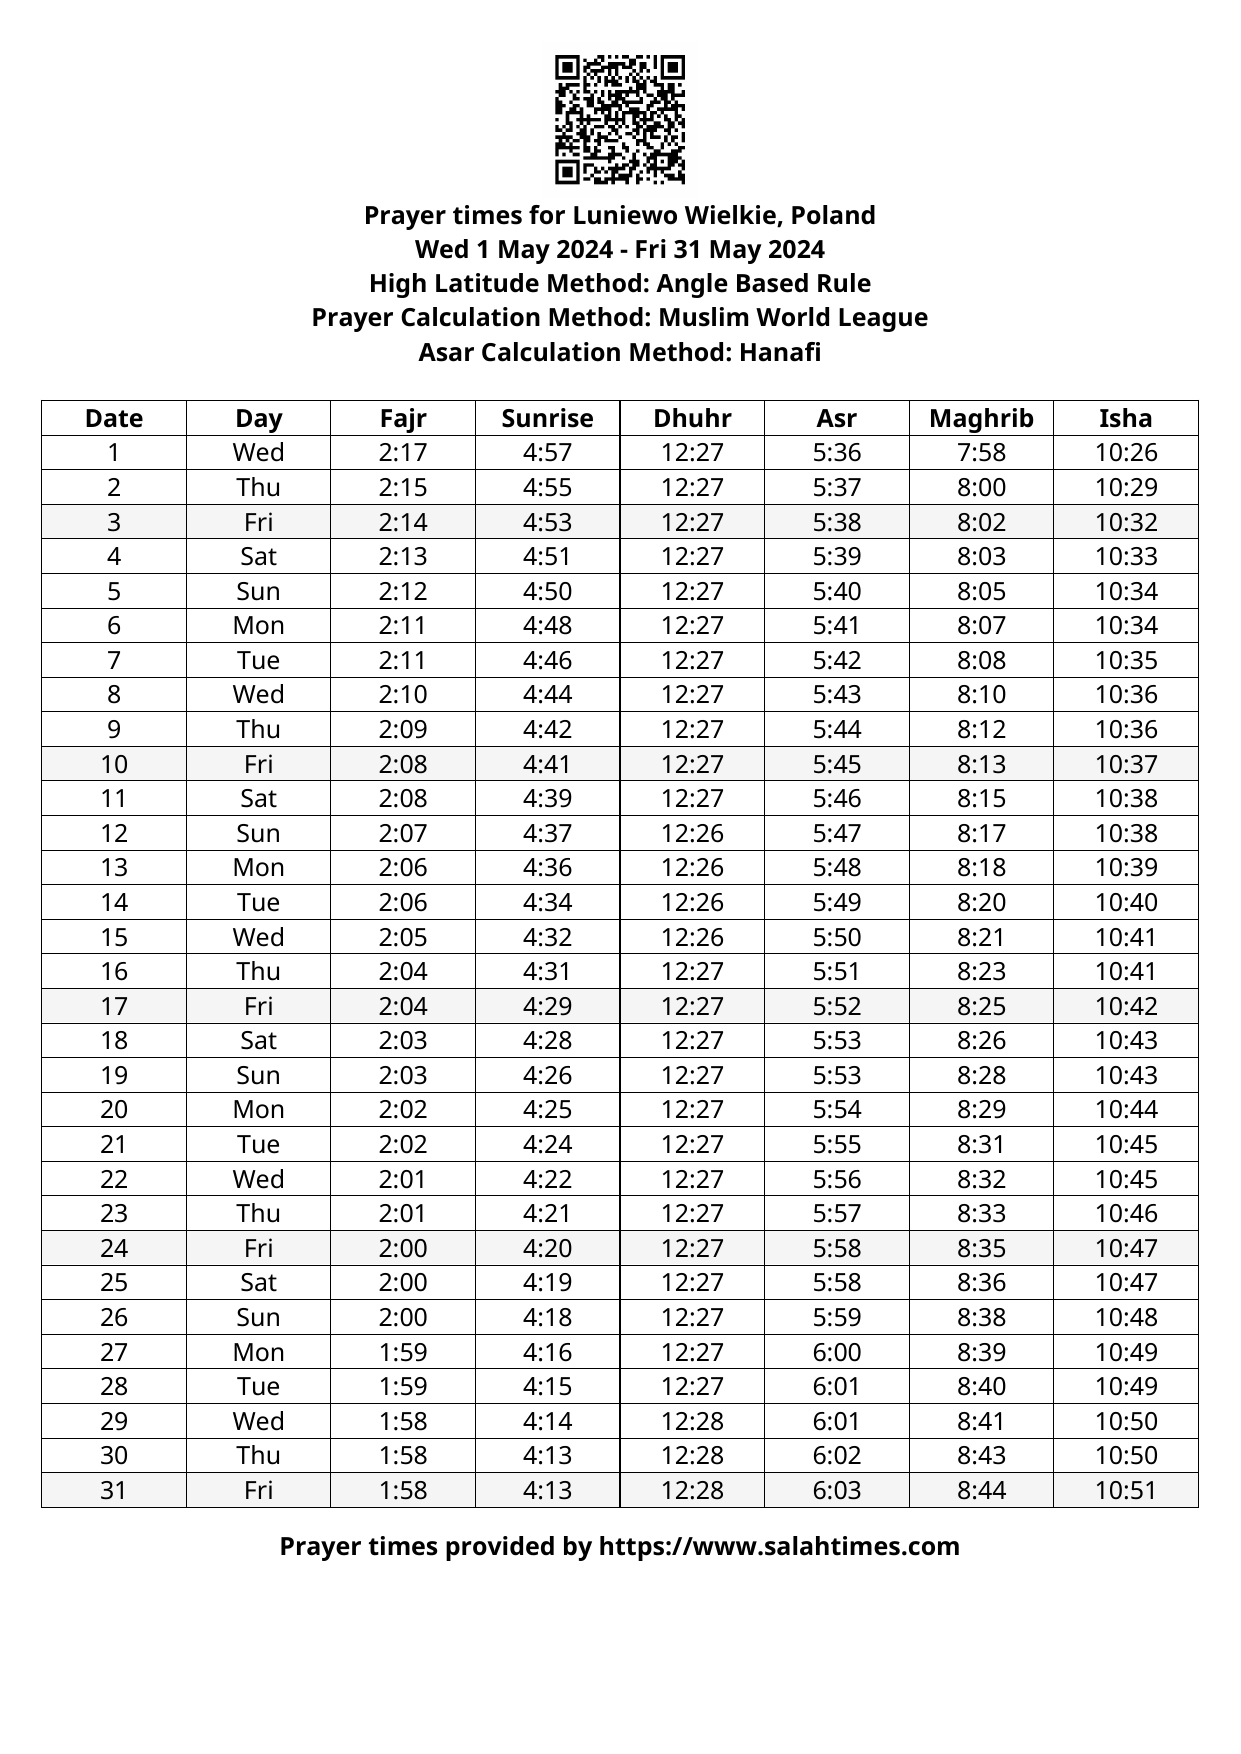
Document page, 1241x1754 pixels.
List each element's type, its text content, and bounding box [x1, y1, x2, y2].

table_cell 4:32 [476, 920, 619, 953]
table_cell 8:10 [910, 678, 1053, 711]
table_cell 2:06 [331, 885, 475, 919]
table_cell 2:09 [331, 712, 475, 746]
table_cell 10:41 [1054, 920, 1198, 953]
table_cell Mon [187, 1093, 330, 1126]
table_cell Wed [187, 678, 330, 711]
table_cell 10:50 [1054, 1439, 1198, 1472]
table_cell Wed [187, 1404, 330, 1437]
table_cell Mon [187, 609, 330, 642]
table_cell 8 [42, 678, 186, 711]
table_cell 10:32 [1054, 505, 1198, 538]
table_cell 4:53 [476, 505, 619, 538]
table_cell 6:03 [765, 1473, 909, 1507]
table_cell 2:04 [331, 954, 475, 988]
table_cell 5:49 [765, 885, 909, 919]
table_cell 5:45 [765, 747, 909, 780]
table_cell 24 [42, 1231, 186, 1264]
table_cell 8:05 [910, 574, 1053, 607]
table_cell 27 [42, 1335, 186, 1368]
table_cell 8:41 [910, 1404, 1053, 1437]
table_cell 10:29 [1054, 470, 1198, 504]
table_cell 12:27 [621, 470, 764, 504]
table_cell 2:06 [331, 851, 475, 884]
table_cell 10 [42, 747, 186, 780]
table_cell 12:27 [621, 539, 764, 573]
table_cell 6:01 [765, 1369, 909, 1403]
table_cell 2:11 [331, 643, 475, 677]
table_cell Thu [187, 470, 330, 504]
table_cell Thu [187, 1196, 330, 1230]
table_cell 30 [42, 1439, 186, 1472]
table_cell 2:01 [331, 1196, 475, 1230]
table_header Asr [765, 401, 909, 434]
table_cell 3 [42, 505, 186, 538]
table_cell 12:27 [621, 1093, 764, 1126]
table_cell Fri [187, 1473, 330, 1507]
table_cell 4:55 [476, 470, 619, 504]
table_cell 16 [42, 954, 186, 988]
table_cell 12:27 [621, 1300, 764, 1334]
table_cell 10:37 [1054, 747, 1198, 780]
table_cell Tue [187, 885, 330, 919]
table_cell 4:39 [476, 781, 619, 815]
table_cell 10:33 [1054, 539, 1198, 573]
table_cell 20 [42, 1093, 186, 1126]
table_cell 6:02 [765, 1439, 909, 1472]
table_cell 4:42 [476, 712, 619, 746]
table_cell 5:46 [765, 781, 909, 815]
table_cell 8:00 [910, 470, 1053, 504]
table_cell 10:43 [1054, 1058, 1198, 1092]
table_cell 4:31 [476, 954, 619, 988]
table_cell 5:48 [765, 851, 909, 884]
table_cell 4:18 [476, 1300, 619, 1334]
table_cell 6:00 [765, 1335, 909, 1368]
table_cell 10:51 [1054, 1473, 1198, 1507]
table_cell 4:20 [476, 1231, 619, 1264]
table_cell 23 [42, 1196, 186, 1230]
table_cell 8:03 [910, 539, 1053, 573]
table_cell 12:26 [621, 885, 764, 919]
table_cell 2 [42, 470, 186, 504]
table_cell Sun [187, 816, 330, 849]
table_cell 4:44 [476, 678, 619, 711]
table_cell 4:15 [476, 1369, 619, 1403]
table_cell 8:36 [910, 1266, 1053, 1299]
table_cell Mon [187, 851, 330, 884]
table_cell 5:58 [765, 1266, 909, 1299]
table_cell 5:40 [765, 574, 909, 607]
table_cell 4:50 [476, 574, 619, 607]
table_cell 5:47 [765, 816, 909, 849]
table_cell 6 [42, 609, 186, 642]
table_cell 4:25 [476, 1093, 619, 1126]
table_cell 7 [42, 643, 186, 677]
table_cell 4:51 [476, 539, 619, 573]
table_cell 2:02 [331, 1093, 475, 1126]
table_cell Sat [187, 1266, 330, 1299]
table_cell 4:28 [476, 1024, 619, 1057]
table_cell 10:39 [1054, 851, 1198, 884]
table_cell 4:36 [476, 851, 619, 884]
table_cell 1:58 [331, 1404, 475, 1437]
table_cell 15 [42, 920, 186, 953]
table_cell 4:22 [476, 1162, 619, 1195]
table_cell Wed [187, 436, 330, 469]
table_cell Mon [187, 1335, 330, 1368]
table_cell 18 [42, 1024, 186, 1057]
table_cell 2:03 [331, 1024, 475, 1057]
table_cell 10:26 [1054, 436, 1198, 469]
table_cell Wed [187, 1162, 330, 1195]
table_cell 2:00 [331, 1231, 475, 1264]
table_cell 19 [42, 1058, 186, 1092]
table_cell 2:07 [331, 816, 475, 849]
table_cell 2:10 [331, 678, 475, 711]
table_cell 2:04 [331, 989, 475, 1022]
table_cell 10:45 [1054, 1162, 1198, 1195]
table_cell 10:49 [1054, 1369, 1198, 1403]
table_cell 12:27 [621, 989, 764, 1022]
table_cell 4:26 [476, 1058, 619, 1092]
table_cell 10:45 [1054, 1127, 1198, 1161]
table_cell 10:47 [1054, 1231, 1198, 1264]
table_cell 4:19 [476, 1266, 619, 1299]
table_cell 11 [42, 781, 186, 815]
table_cell 5:57 [765, 1196, 909, 1230]
table_cell 10:44 [1054, 1093, 1198, 1126]
table_cell 5:38 [765, 505, 909, 538]
table_cell 1:58 [331, 1473, 475, 1507]
picture [542, 41, 699, 198]
table_cell 8:32 [910, 1162, 1053, 1195]
text Prayer times for Luniewo Wielkie, Poland [42, 198, 1198, 232]
table_cell 4:37 [476, 816, 619, 849]
table_cell 29 [42, 1404, 186, 1437]
table_cell 12:27 [621, 643, 764, 677]
table_cell 12:26 [621, 920, 764, 953]
table_cell 12:27 [621, 747, 764, 780]
table_header Fajr [331, 401, 475, 434]
table_cell Tue [187, 643, 330, 677]
table_cell 8:17 [910, 816, 1053, 849]
table_cell Sun [187, 1300, 330, 1334]
table_cell 10:49 [1054, 1335, 1198, 1368]
table_cell 8:23 [910, 954, 1053, 988]
table_cell 12:27 [621, 1335, 764, 1368]
table_cell 4:34 [476, 885, 619, 919]
table_cell Tue [187, 1369, 330, 1403]
table_cell 5:44 [765, 712, 909, 746]
table_cell 10:40 [1054, 885, 1198, 919]
table_cell 8:02 [910, 505, 1053, 538]
table_cell 2:17 [331, 436, 475, 469]
table_header Date [42, 401, 186, 434]
table_cell 10:36 [1054, 712, 1198, 746]
table_cell 12:27 [621, 1266, 764, 1299]
table_cell Wed [187, 920, 330, 953]
table_cell 8:18 [910, 851, 1053, 884]
table_cell 10:47 [1054, 1266, 1198, 1299]
table_cell 12:26 [621, 851, 764, 884]
table_header Sunrise [476, 401, 619, 434]
table_cell 2:05 [331, 920, 475, 953]
table_cell 5:51 [765, 954, 909, 988]
table_cell 13 [42, 851, 186, 884]
table_cell 1:59 [331, 1335, 475, 1368]
table_cell 5:39 [765, 539, 909, 573]
table_cell 8:39 [910, 1335, 1053, 1368]
table_cell 12:27 [621, 1127, 764, 1161]
table_cell 12:28 [621, 1473, 764, 1507]
table_cell 10:42 [1054, 989, 1198, 1022]
table_cell 5:41 [765, 609, 909, 642]
table_cell 4:46 [476, 643, 619, 677]
table_cell 8:25 [910, 989, 1053, 1022]
table_cell 12:27 [621, 954, 764, 988]
table_cell Sat [187, 781, 330, 815]
table_cell 1:58 [331, 1439, 475, 1472]
table_cell 4:13 [476, 1439, 619, 1472]
table_cell 10:34 [1054, 609, 1198, 642]
table_cell 4:48 [476, 609, 619, 642]
table_cell 1:59 [331, 1369, 475, 1403]
table_cell 10:43 [1054, 1024, 1198, 1057]
table_header Dhuhr [621, 401, 764, 434]
table_cell 5:55 [765, 1127, 909, 1161]
table_cell 12:27 [621, 1058, 764, 1092]
table_cell 7:58 [910, 436, 1053, 469]
table_cell 10:41 [1054, 954, 1198, 988]
table_cell 12 [42, 816, 186, 849]
table_cell 12:28 [621, 1439, 764, 1472]
table_cell Thu [187, 1439, 330, 1472]
table_cell Sun [187, 574, 330, 607]
table_cell 10:35 [1054, 643, 1198, 677]
table_cell 5:42 [765, 643, 909, 677]
table_cell 12:27 [621, 781, 764, 815]
table_cell 10:36 [1054, 678, 1198, 711]
table_cell 12:27 [621, 609, 764, 642]
table_cell Fri [187, 505, 330, 538]
table_cell 12:27 [621, 1231, 764, 1264]
table_cell 12:28 [621, 1404, 764, 1437]
table_cell 5:56 [765, 1162, 909, 1195]
table_cell 5:52 [765, 989, 909, 1022]
table_cell 12:27 [621, 574, 764, 607]
table_cell 10:48 [1054, 1300, 1198, 1334]
table_cell 12:27 [621, 712, 764, 746]
table_cell 2:12 [331, 574, 475, 607]
table_cell 10:38 [1054, 781, 1198, 815]
table_cell 8:44 [910, 1473, 1053, 1507]
table_cell 8:21 [910, 920, 1053, 953]
table_cell 8:07 [910, 609, 1053, 642]
table_cell 5:59 [765, 1300, 909, 1334]
table_cell 12:27 [621, 505, 764, 538]
table_cell 2:15 [331, 470, 475, 504]
table_cell Sun [187, 1058, 330, 1092]
table_cell 10:50 [1054, 1404, 1198, 1437]
table_cell 5:37 [765, 470, 909, 504]
table_cell 8:31 [910, 1127, 1053, 1161]
table_cell 2:00 [331, 1266, 475, 1299]
table_cell 6:01 [765, 1404, 909, 1437]
table_cell 4 [42, 539, 186, 573]
table_cell 12:26 [621, 816, 764, 849]
table_cell 22 [42, 1162, 186, 1195]
table_cell 5:43 [765, 678, 909, 711]
table_cell 4:24 [476, 1127, 619, 1161]
table_cell Fri [187, 1231, 330, 1264]
table_cell 2:13 [331, 539, 475, 573]
table_cell 5:53 [765, 1058, 909, 1092]
table_header Maghrib [910, 401, 1053, 434]
table_cell 8:12 [910, 712, 1053, 746]
table_cell 5:58 [765, 1231, 909, 1264]
table_cell 4:21 [476, 1196, 619, 1230]
table_cell 5:36 [765, 436, 909, 469]
table_cell 8:43 [910, 1439, 1053, 1472]
table_cell 8:28 [910, 1058, 1053, 1092]
table_cell 10:38 [1054, 816, 1198, 849]
table_cell 1 [42, 436, 186, 469]
table_cell 9 [42, 712, 186, 746]
table_cell 4:16 [476, 1335, 619, 1368]
table_cell 12:27 [621, 436, 764, 469]
table_header Isha [1054, 401, 1198, 434]
table_cell 21 [42, 1127, 186, 1161]
table_cell 12:27 [621, 1369, 764, 1403]
table_cell 31 [42, 1473, 186, 1507]
table_cell 2:14 [331, 505, 475, 538]
table_cell Fri [187, 989, 330, 1022]
table_header Day [187, 401, 330, 434]
table_cell 8:40 [910, 1369, 1053, 1403]
table_cell 8:15 [910, 781, 1053, 815]
table_cell 4:41 [476, 747, 619, 780]
table_cell Fri [187, 747, 330, 780]
table_cell 8:26 [910, 1024, 1053, 1057]
table_cell 17 [42, 989, 186, 1022]
table_cell 2:01 [331, 1162, 475, 1195]
text High Latitude Method: Angle Based Rule [42, 266, 1198, 300]
text Prayer Calculation Method: Muslim World League [42, 300, 1198, 334]
table_cell 8:13 [910, 747, 1053, 780]
table_cell Sat [187, 539, 330, 573]
table_cell 8:35 [910, 1231, 1053, 1264]
table_cell 25 [42, 1266, 186, 1299]
table_cell 28 [42, 1369, 186, 1403]
table_cell 8:38 [910, 1300, 1053, 1334]
table_cell 10:34 [1054, 574, 1198, 607]
table_cell 5:50 [765, 920, 909, 953]
table_cell 2:08 [331, 747, 475, 780]
table_cell 12:27 [621, 1196, 764, 1230]
table_cell 5:54 [765, 1093, 909, 1126]
table_cell 12:27 [621, 1024, 764, 1057]
table_cell 4:57 [476, 436, 619, 469]
text Wed 1 May 2024 - Fri 31 May 2024 [42, 232, 1198, 266]
table_cell Thu [187, 954, 330, 988]
table_cell 12:27 [621, 1162, 764, 1195]
table_cell 5:53 [765, 1024, 909, 1057]
table_cell 2:02 [331, 1127, 475, 1161]
table_cell 8:33 [910, 1196, 1053, 1230]
table_cell 12:27 [621, 678, 764, 711]
table_cell 5 [42, 574, 186, 607]
table_cell 2:08 [331, 781, 475, 815]
text Asar Calculation Method: Hanafi [42, 334, 1198, 368]
table_cell 26 [42, 1300, 186, 1334]
table_cell Thu [187, 712, 330, 746]
table_cell Sat [187, 1024, 330, 1057]
table_cell 8:29 [910, 1093, 1053, 1126]
text Prayer times provided by https://www.salahtimes.com [42, 1528, 1198, 1563]
table_cell 8:20 [910, 885, 1053, 919]
table_cell 4:29 [476, 989, 619, 1022]
table_cell 10:46 [1054, 1196, 1198, 1230]
table_cell 8:08 [910, 643, 1053, 677]
table_cell 4:14 [476, 1404, 619, 1437]
table_cell 2:00 [331, 1300, 475, 1334]
table_cell Tue [187, 1127, 330, 1161]
table_cell 2:03 [331, 1058, 475, 1092]
table_cell 4:13 [476, 1473, 619, 1507]
table_cell 2:11 [331, 609, 475, 642]
table_cell 14 [42, 885, 186, 919]
